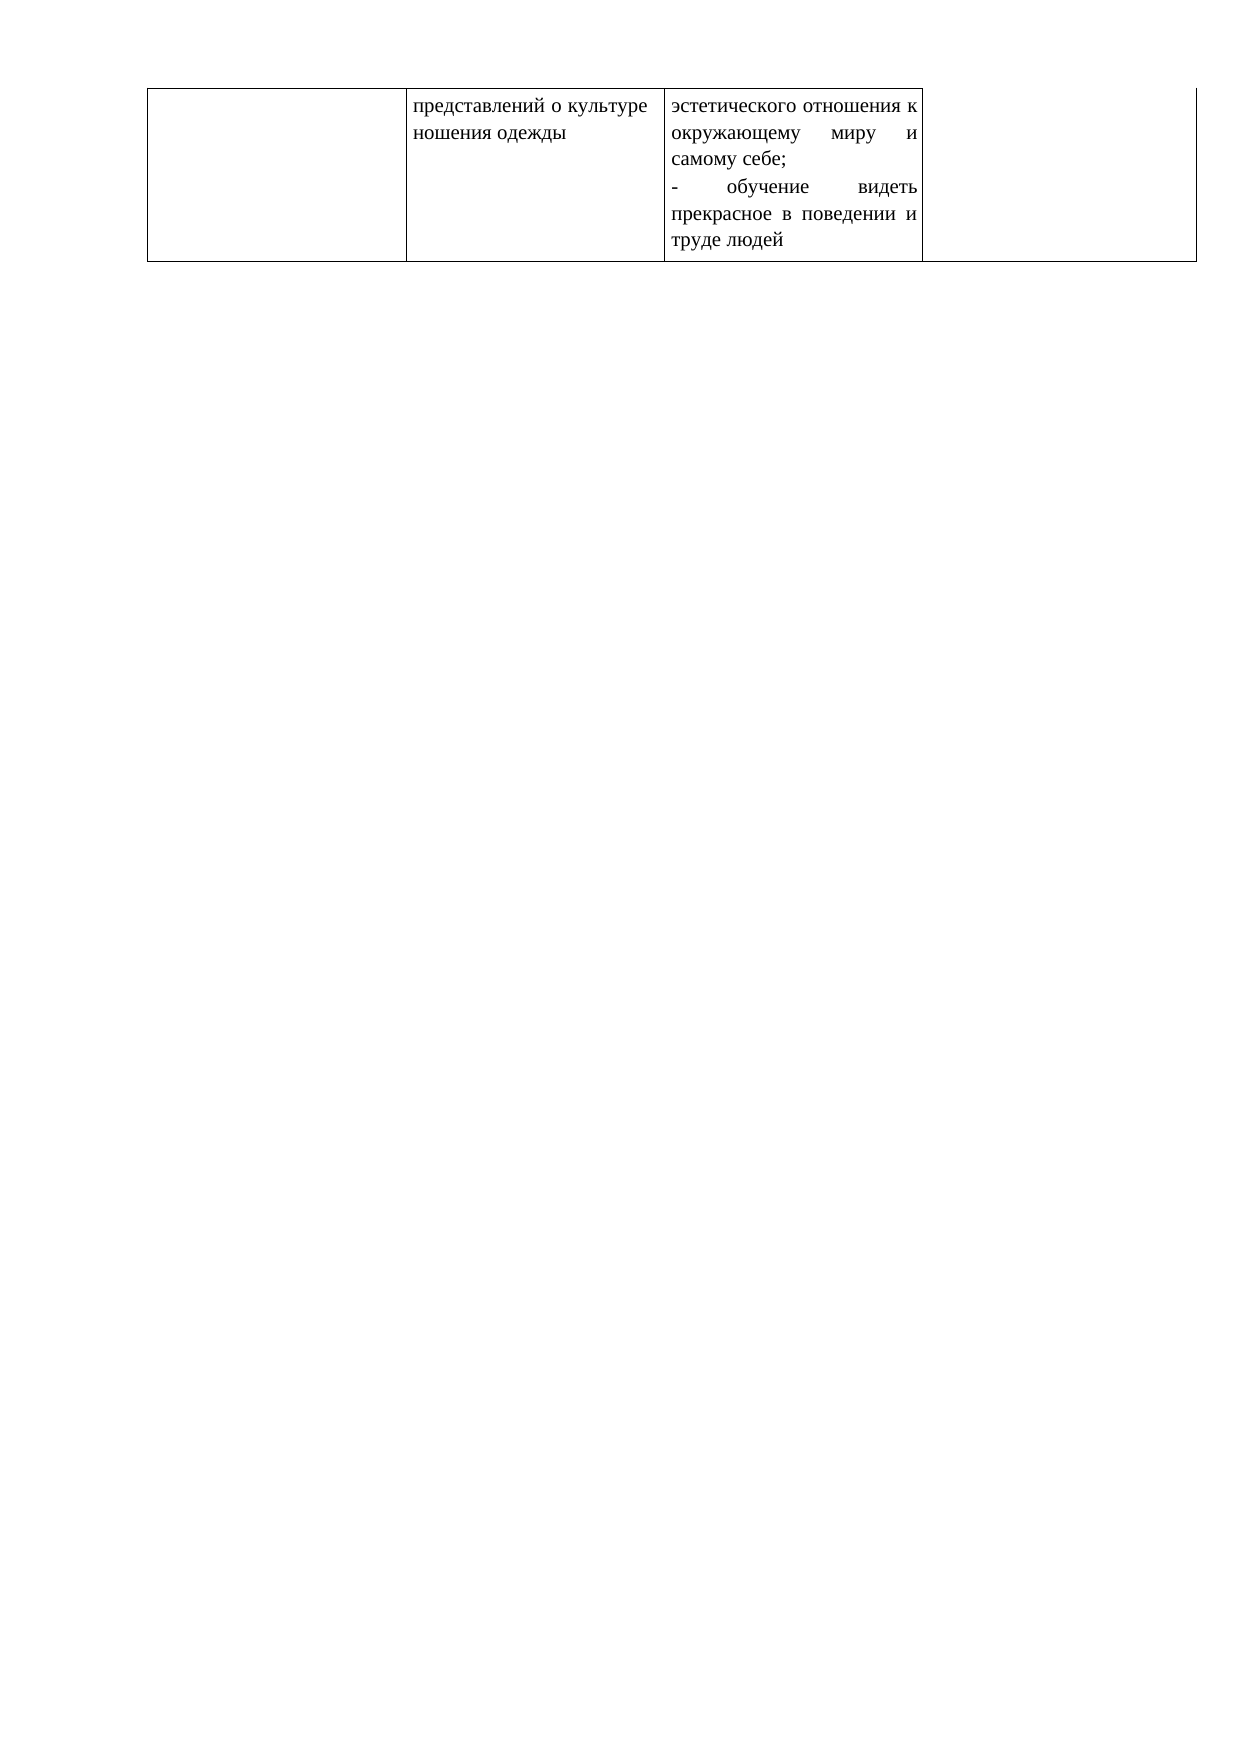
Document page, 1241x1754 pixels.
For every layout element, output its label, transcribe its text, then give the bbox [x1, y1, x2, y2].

table_header [148, 89, 406, 261]
table_header эстетического отношения к окружающему миру и самому себе; - обучение видеть прекрасное в поведении и труде людей [665, 89, 922, 261]
table_header представлений о культуре ношения одежды [407, 89, 664, 261]
table_header [923, 88, 1196, 261]
